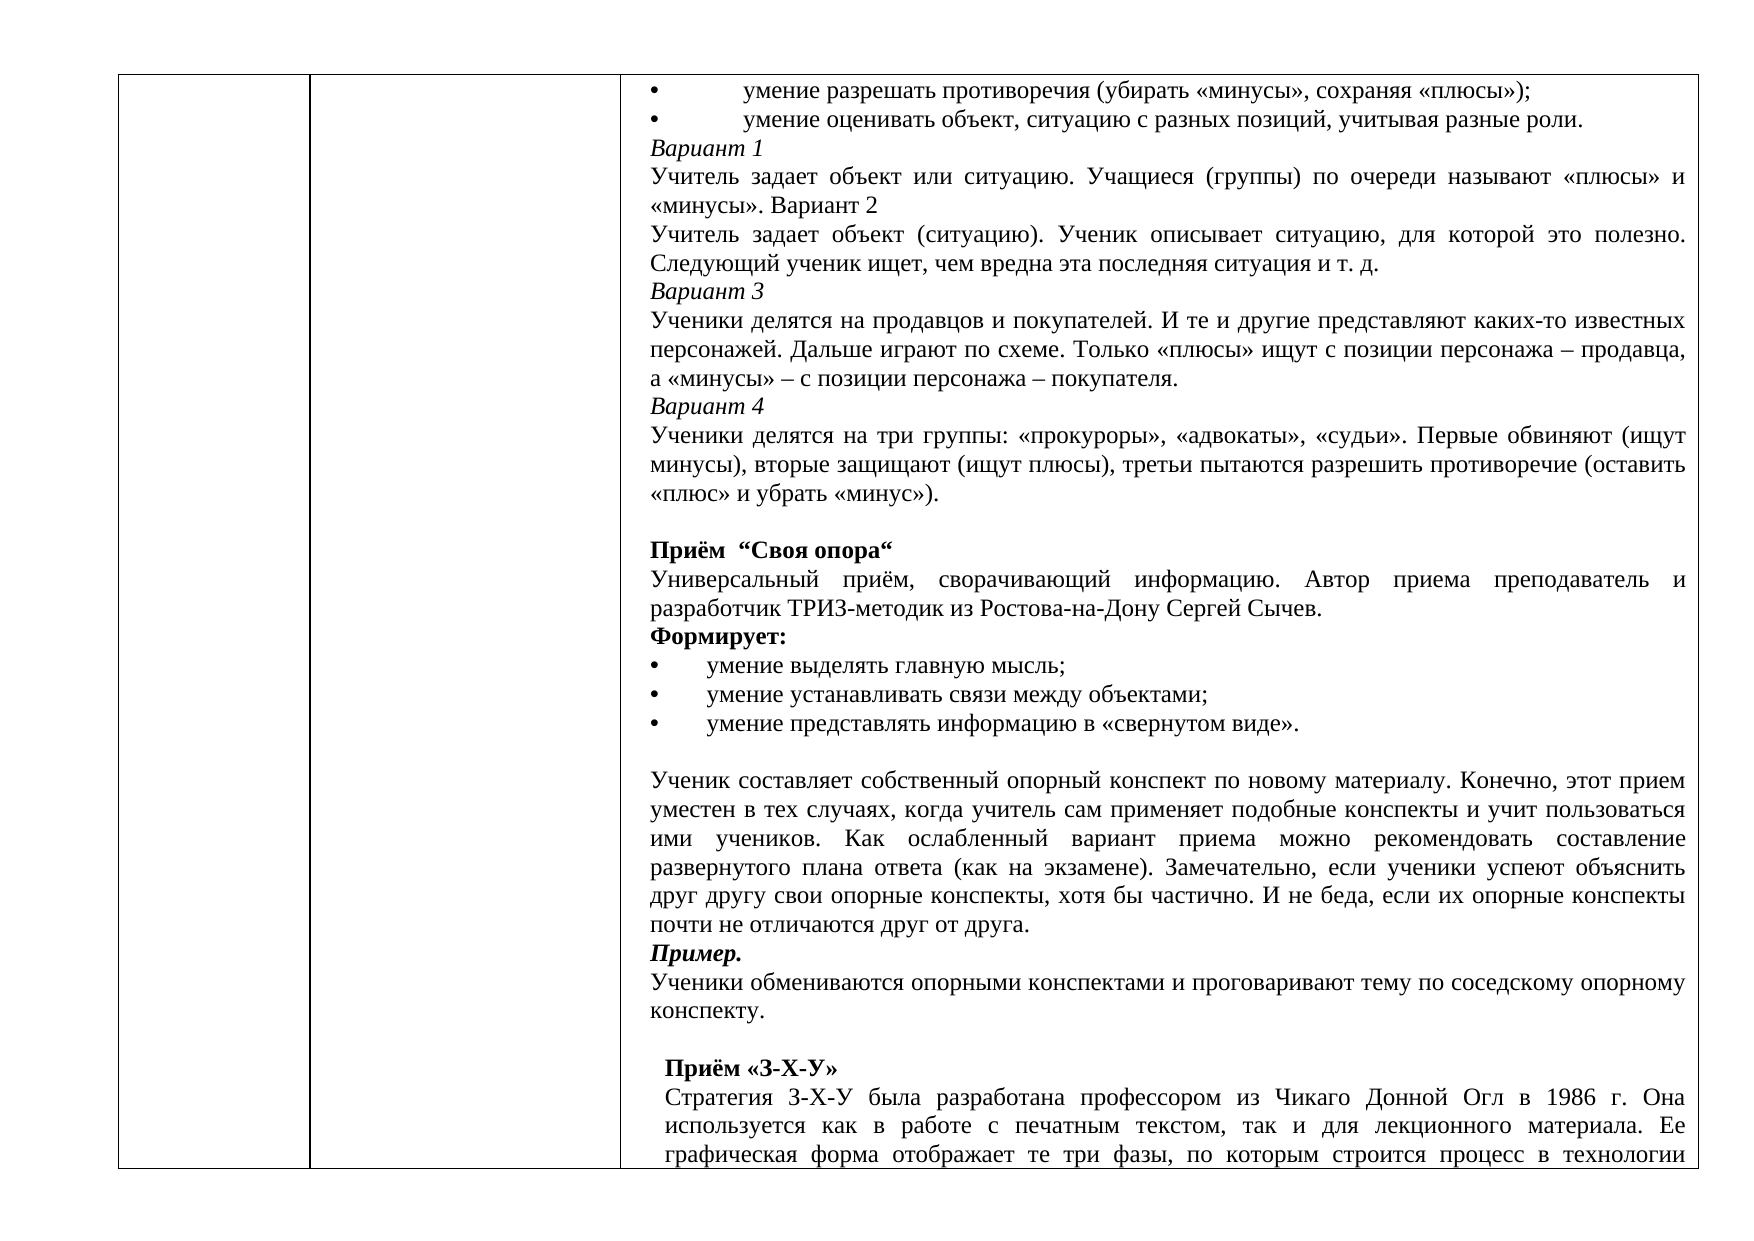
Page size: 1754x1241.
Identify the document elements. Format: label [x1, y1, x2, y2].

table_cell [311, 75, 620, 1168]
table_cell [621, 75, 1698, 1168]
table_cell [119, 75, 309, 1168]
